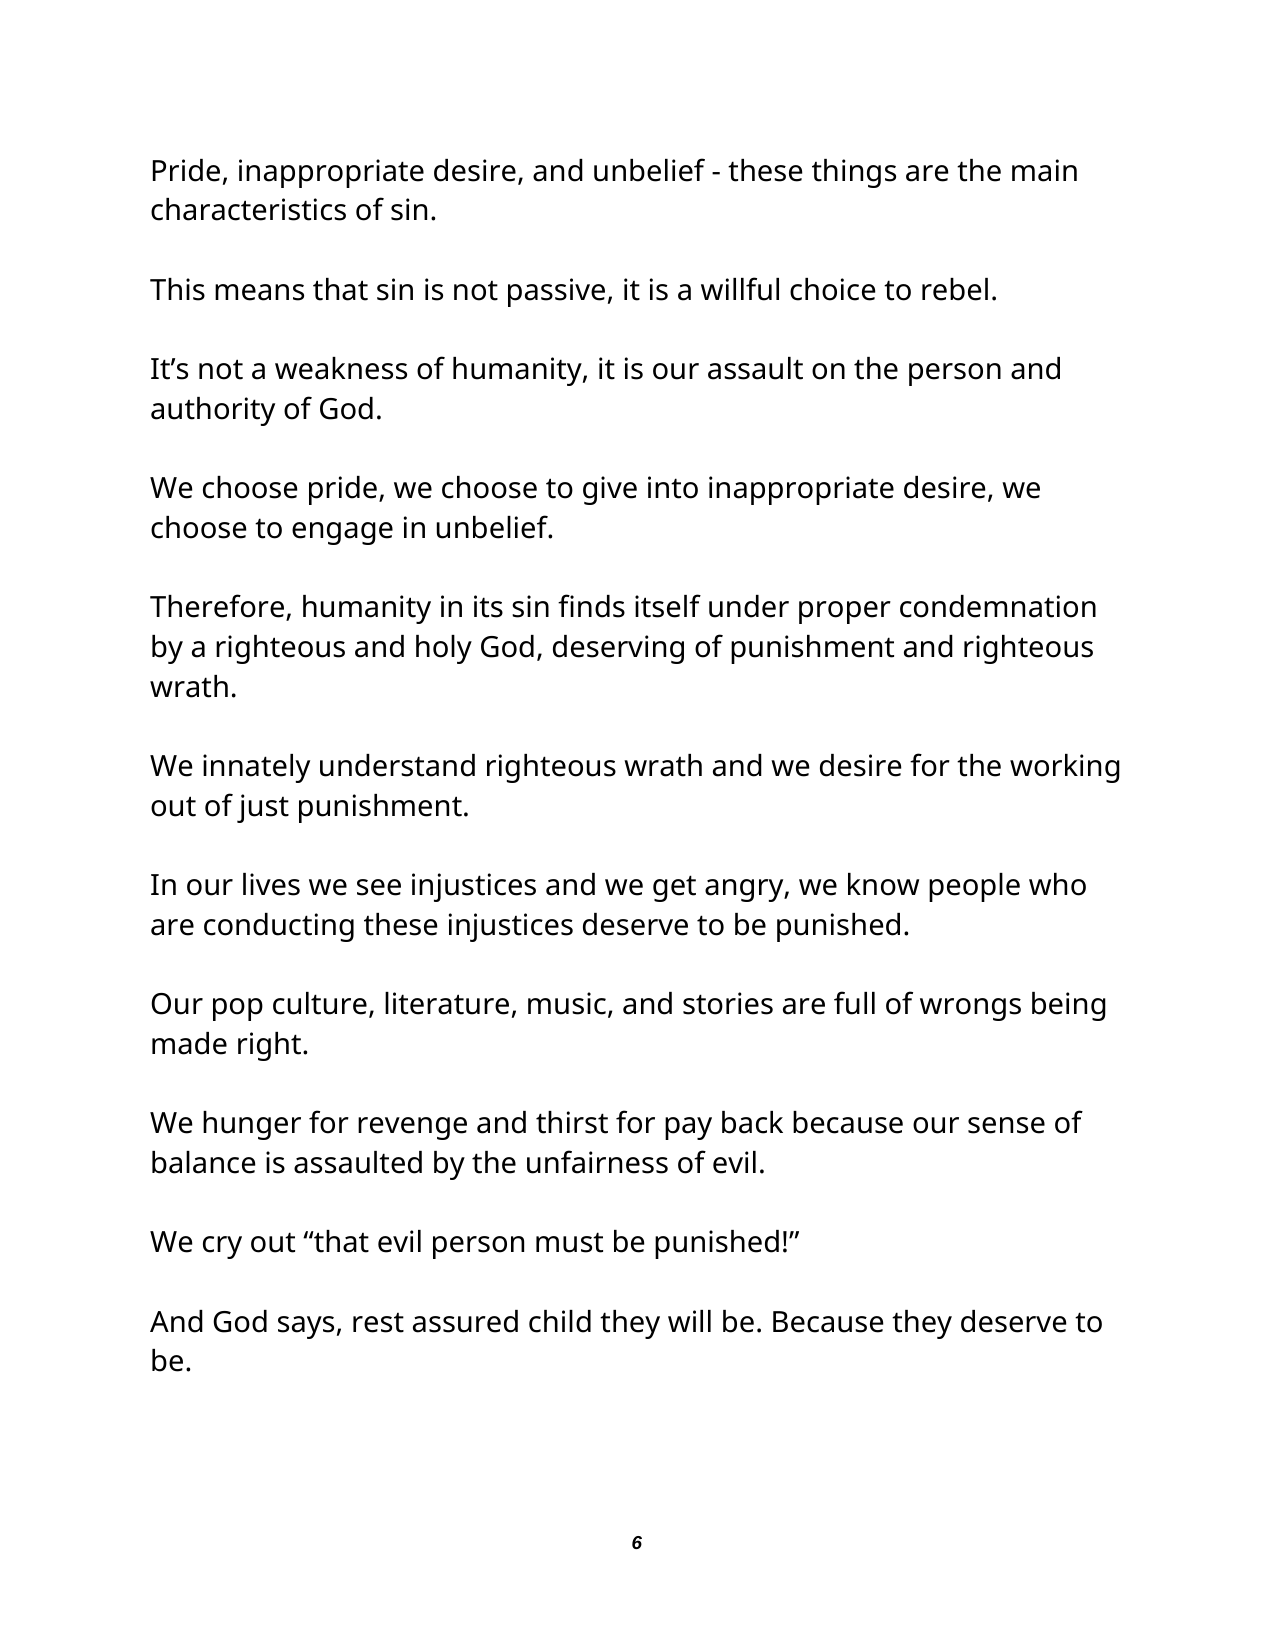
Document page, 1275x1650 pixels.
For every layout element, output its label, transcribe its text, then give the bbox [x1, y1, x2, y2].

text And God says, rest assured child they will be. Because they deserve to be. [150, 1301, 1125, 1380]
text This means that sin is not passive, it is a willful choice to rebel. [150, 269, 1125, 309]
text We hunger for revenge and thirst for pay back because our sense of balance is assaulted by the unfairness of evil. [150, 1102, 1125, 1182]
text We cry out “that evil person must be punished!” [150, 1222, 1125, 1261]
text We choose pride, we choose to give into inappropriate desire, we choose to engage in unbelief. [150, 467, 1125, 547]
text In our lives we see injustices and we get angry, we know people who are conducting these injustices deserve to be punished. [150, 864, 1125, 944]
text Pride, inappropriate desire, and unbelief - these things are the main characteristics of sin. [150, 150, 1125, 229]
text Our pop culture, literature, music, and stories are full of wrongs being made right. [150, 983, 1125, 1063]
text We innately understand righteous wrath and we desire for the working out of just punishment. [150, 745, 1125, 825]
text Therefore, humanity in its sin finds itself under proper condemnation by a righteous and holy God, deserving of punishment and righteous wrath. [150, 587, 1125, 706]
text It’s not a weakness of humanity, it is our assault on the person and authority of God. [150, 348, 1125, 428]
